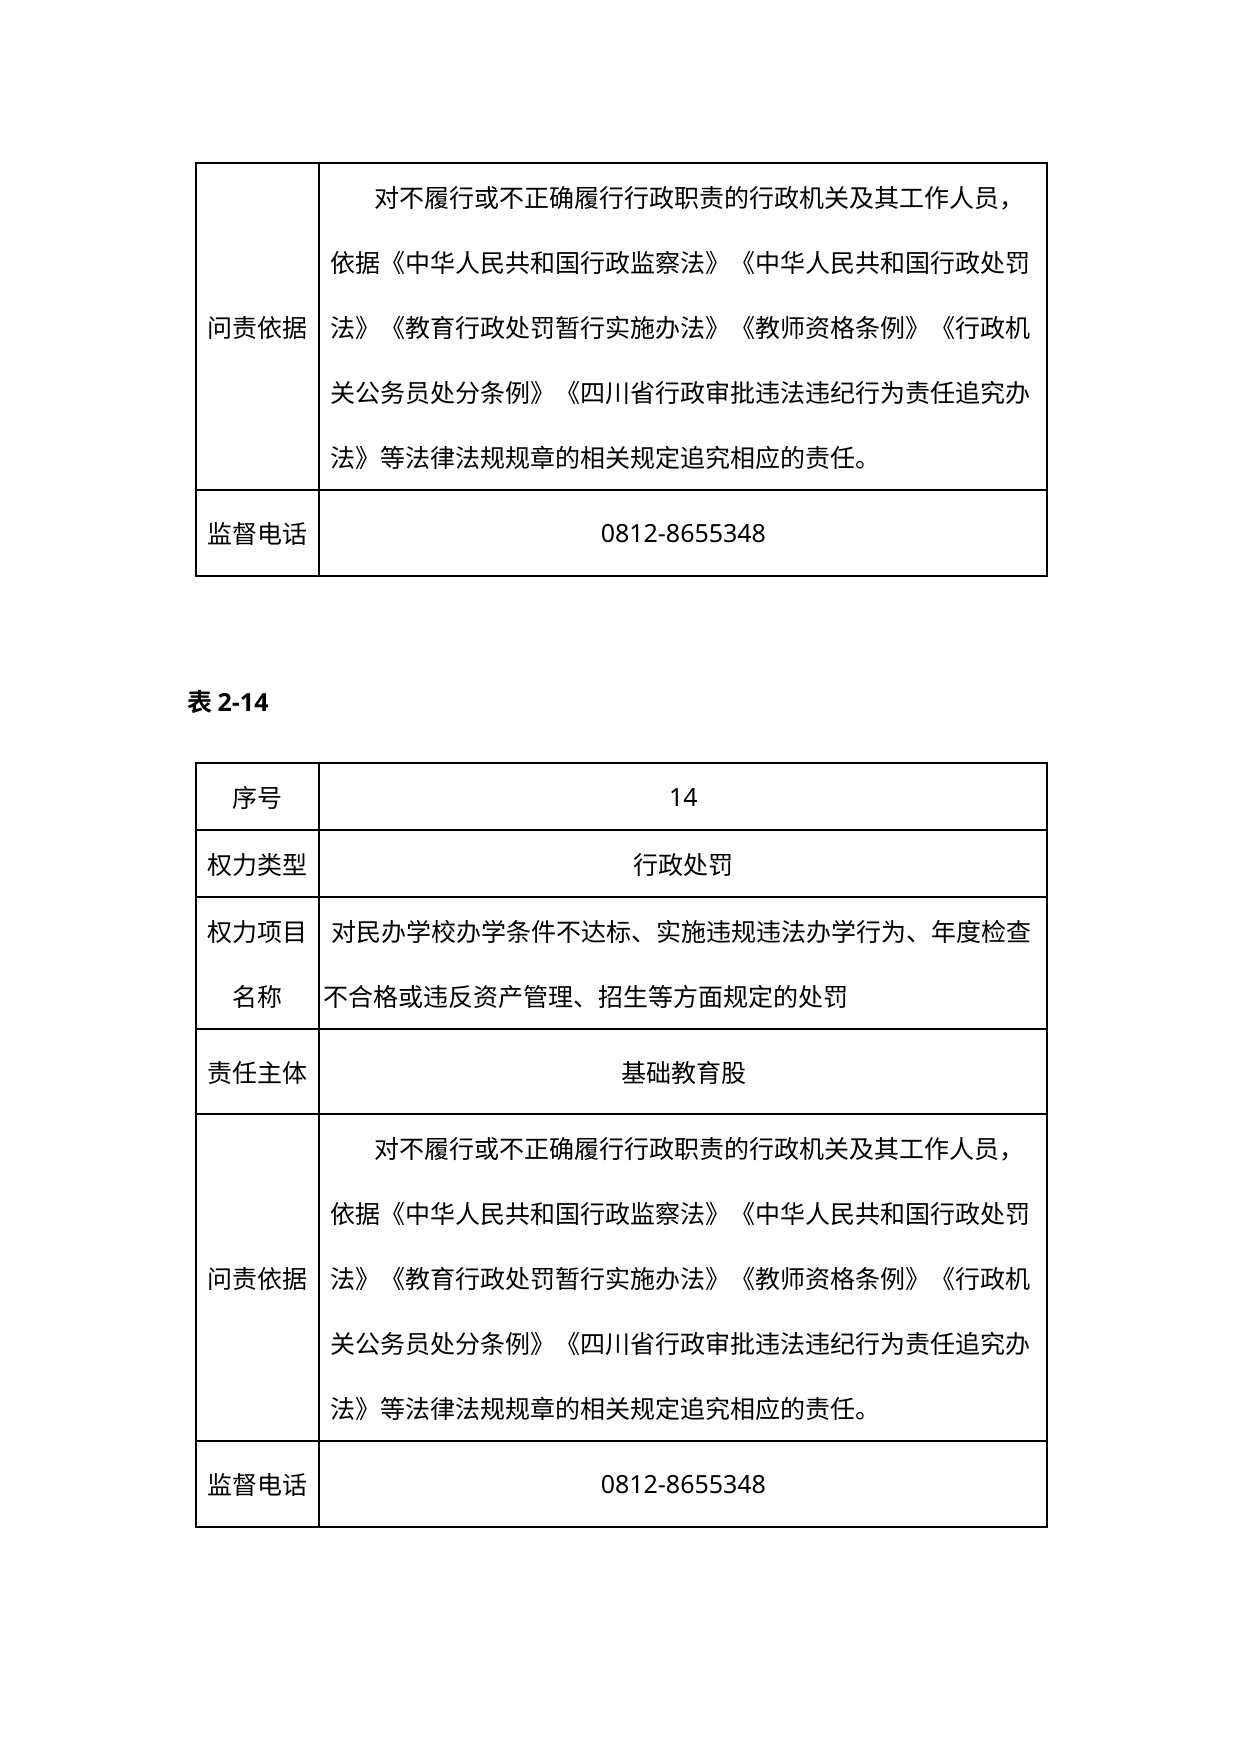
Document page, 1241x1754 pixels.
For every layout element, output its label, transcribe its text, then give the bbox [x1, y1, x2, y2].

table_cell 0812-8655348 [320, 1442, 1046, 1526]
table_header 14 [320, 764, 1046, 829]
table_cell 问责依据 [197, 164, 318, 489]
table_cell 监督电话 [197, 1442, 318, 1526]
table_cell 基础教育股 [320, 1030, 1046, 1113]
table_cell 对不履行或不正确履行行政职责的行政机关及其工作人员，依据《中华人民共和国行政监察法》《中华人民共和国行政处罚法》《教育行政处罚暂行实施办法》《教师资格条例》《行政机关公务员处分条例》《四川省行政审批违法违纪行为责任追究办法》等法律法规规章的相关规定追究相应的责任。 [320, 164, 1046, 489]
text 表2-14 [187, 668, 1053, 733]
table_cell 0812-8655348 [320, 491, 1046, 575]
table_cell 行政处罚 [320, 831, 1046, 896]
table_cell 问责依据 [197, 1115, 318, 1440]
table_cell 对不履行或不正确履行行政职责的行政机关及其工作人员，依据《中华人民共和国行政监察法》《中华人民共和国行政处罚法》《教育行政处罚暂行实施办法》《教师资格条例》《行政机关公务员处分条例》《四川省行政审批违法违纪行为责任追究办法》等法律法规规章的相关规定追究相应的责任。 [320, 1115, 1046, 1440]
table_header 序号 [197, 764, 318, 829]
table_cell 权力类型 [197, 831, 318, 896]
table_cell 监督电话 [197, 491, 318, 575]
table_cell 责任主体 [197, 1030, 318, 1113]
table_cell 权力项目名称 [197, 898, 318, 1028]
table_cell 对民办学校办学条件不达标、实施违规违法办学行为、年度检查不合格或违反资产管理、招生等方面规定的处罚 [320, 898, 1046, 1028]
